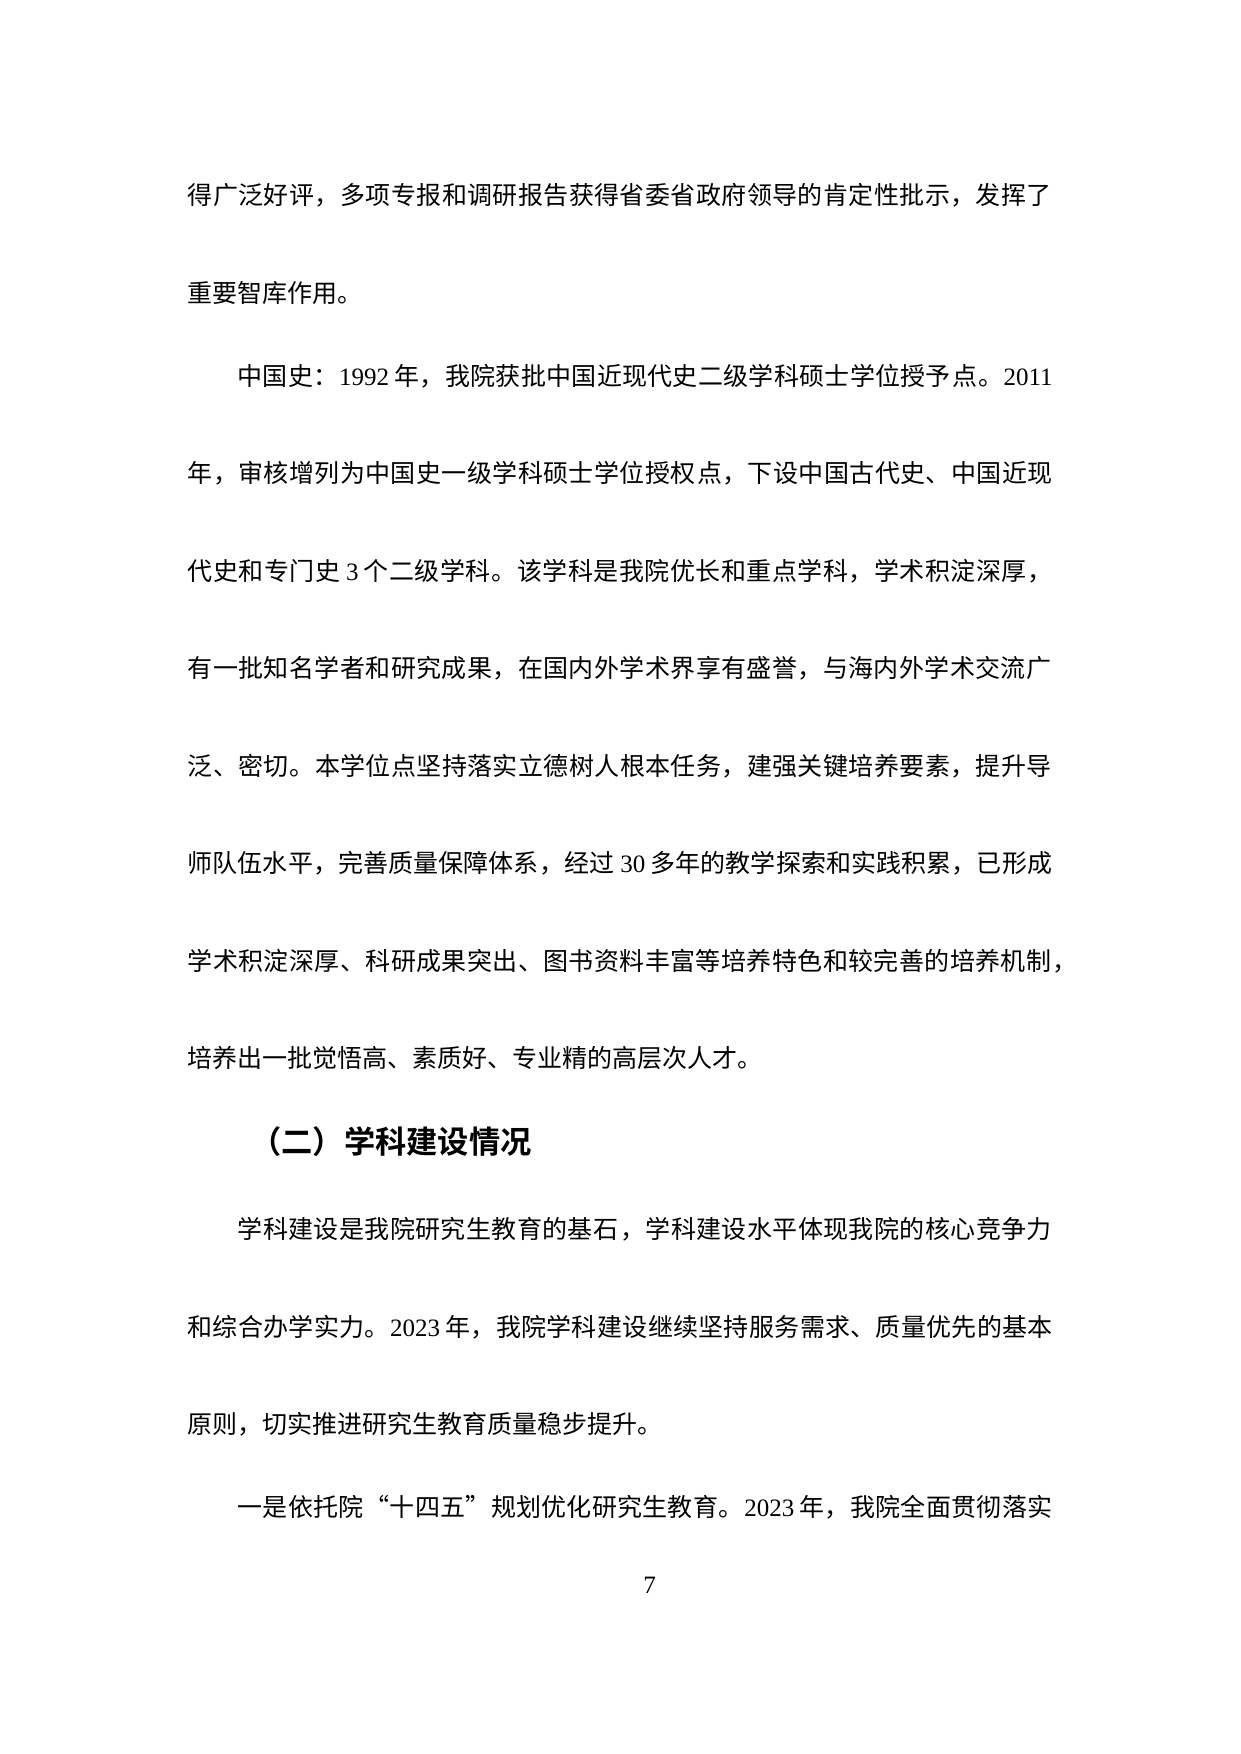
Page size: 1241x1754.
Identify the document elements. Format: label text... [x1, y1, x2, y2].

subtitle （二）学科建设情况 [187, 1108, 1053, 1173]
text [187, 161, 1053, 324]
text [187, 1473, 1053, 1538]
text 中国史：1992年，我院获批中国近现代史二级学科硕士学位授予点。2011年，审核增列为中国史一级学科硕士学位授权点，下设中国古代史、中国近现代史和专门史3个二级学科。该学科是我院优长和重点学科，学术积淀深厚，有一批知名学者和研究成果，在国内外学术界享有盛誉，与海内外学术交流广泛、密切。本学位点坚持落实立德树人根本任务，建强关键培养要素，提升导师队伍水平，完善质量保障体系，经过30多年的教学探索和实践积累，已形成学术积淀深厚、科研成果突出、图书资料丰富等培养特色和较完善的培养机制，培养出一批觉悟高、素质好、专业精的高层次人才。 [187, 342, 1053, 1089]
text 学科建设是我院研究生教育的基石，学科建设水平体现我院的核心竞争力和综合办学实力。2023年，我院学科建设继续坚持服务需求、质量优先的基本原则，切实推进研究生教育质量稳步提升。 [187, 1195, 1053, 1455]
